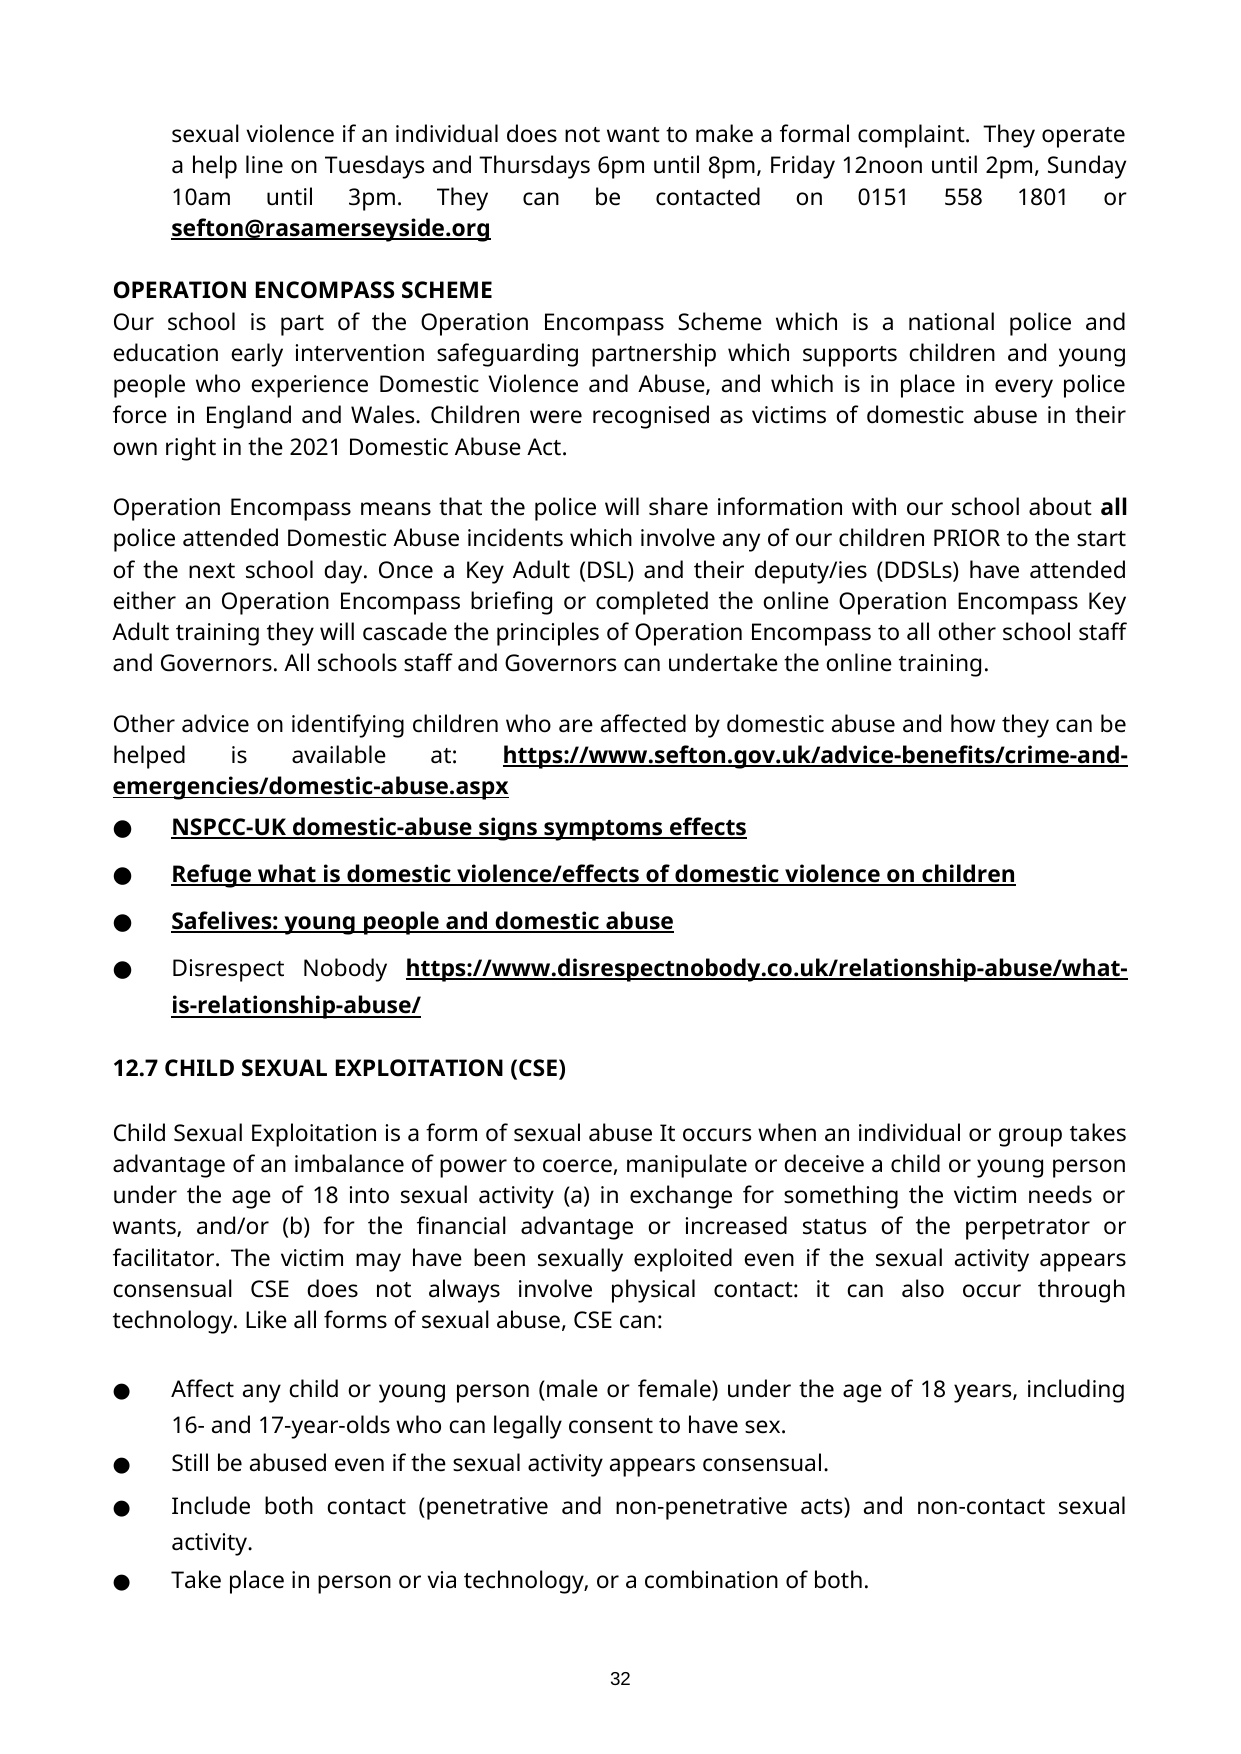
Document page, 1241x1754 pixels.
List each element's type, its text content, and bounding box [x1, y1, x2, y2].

list Include both contact (penetrative and non-penetrative acts) and non-contact sexual activity. [112, 1483, 1128, 1557]
text Operation Encompass means that the police will share information with our school about all police attended Domestic Abuse incidents which involve any of our children PRIOR to the start of the next school day. Once a Key Adult (DSL) and their deputy/ies (DDSLs) have attended either an Operation Encompass briefing or completed the online Operation Encompass Key Adult training they will cascade the principles of Operation Encompass to all other school staff and Governors. All schools staff and Governors can undertake the online training. [112, 491, 1128, 678]
text Our school is part of the Operation Encompass Scheme which is a national police and education early intervention safeguarding partnership which supports children and young people who experience Domestic Violence and Abuse, and which is in place in every police force in England and Wales. Children were recognised as victims of domestic abuse in their own right in the 2021 Domestic Abuse Act. [112, 306, 1128, 462]
subtitle 12.7 CHILD SEXUAL EXPLOITATION (CSE) [112, 1052, 1128, 1083]
text Other advice on identifying children who are affected by domestic abuse and how they can be helped is available at: https://www.sefton.gov.uk/advice-benefits/crime-and-emergencies/domestic-abuse.aspx [112, 708, 1128, 801]
list Refuge what is domestic violence/effects of domestic violence on children [112, 848, 1128, 895]
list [112, 118, 1128, 243]
text Child Sexual Exploitation is a form of sexual abuse It occurs when an individual or group takes advantage of an imbalance of power to coerce, manipulate or deceive a child or young person under the age of 18 into sexual activity (a) in exchange for something the victim needs or wants, and/or (b) for the financial advantage or increased status of the perpetrator or facilitator. The victim may have been sexually exploited even if the sexual activity appears consensual CSE does not always involve physical contact: it can also occur through technology. Like all forms of sexual abuse, CSE can: [112, 1117, 1128, 1335]
list Disrespect Nobody https://www.disrespectnobody.co.uk/relationship-abuse/what-is-relationship-abuse/ [112, 942, 1128, 1021]
list Still be abused even if the sexual activity appears consensual. [112, 1441, 1128, 1483]
list Safelives: young people and domestic abuse [112, 895, 1128, 942]
text OPERATION ENCOMPASS SCHEME [112, 274, 1128, 306]
list NSPCC-UK domestic-abuse signs symptoms effects [112, 801, 1128, 848]
list Take place in person or via technology, or a combination of both. [112, 1557, 1128, 1600]
list Affect any child or young person (male or female) under the age of 18 years, including 16- and 17-year-olds who can legally consent to have sex. [112, 1367, 1128, 1441]
